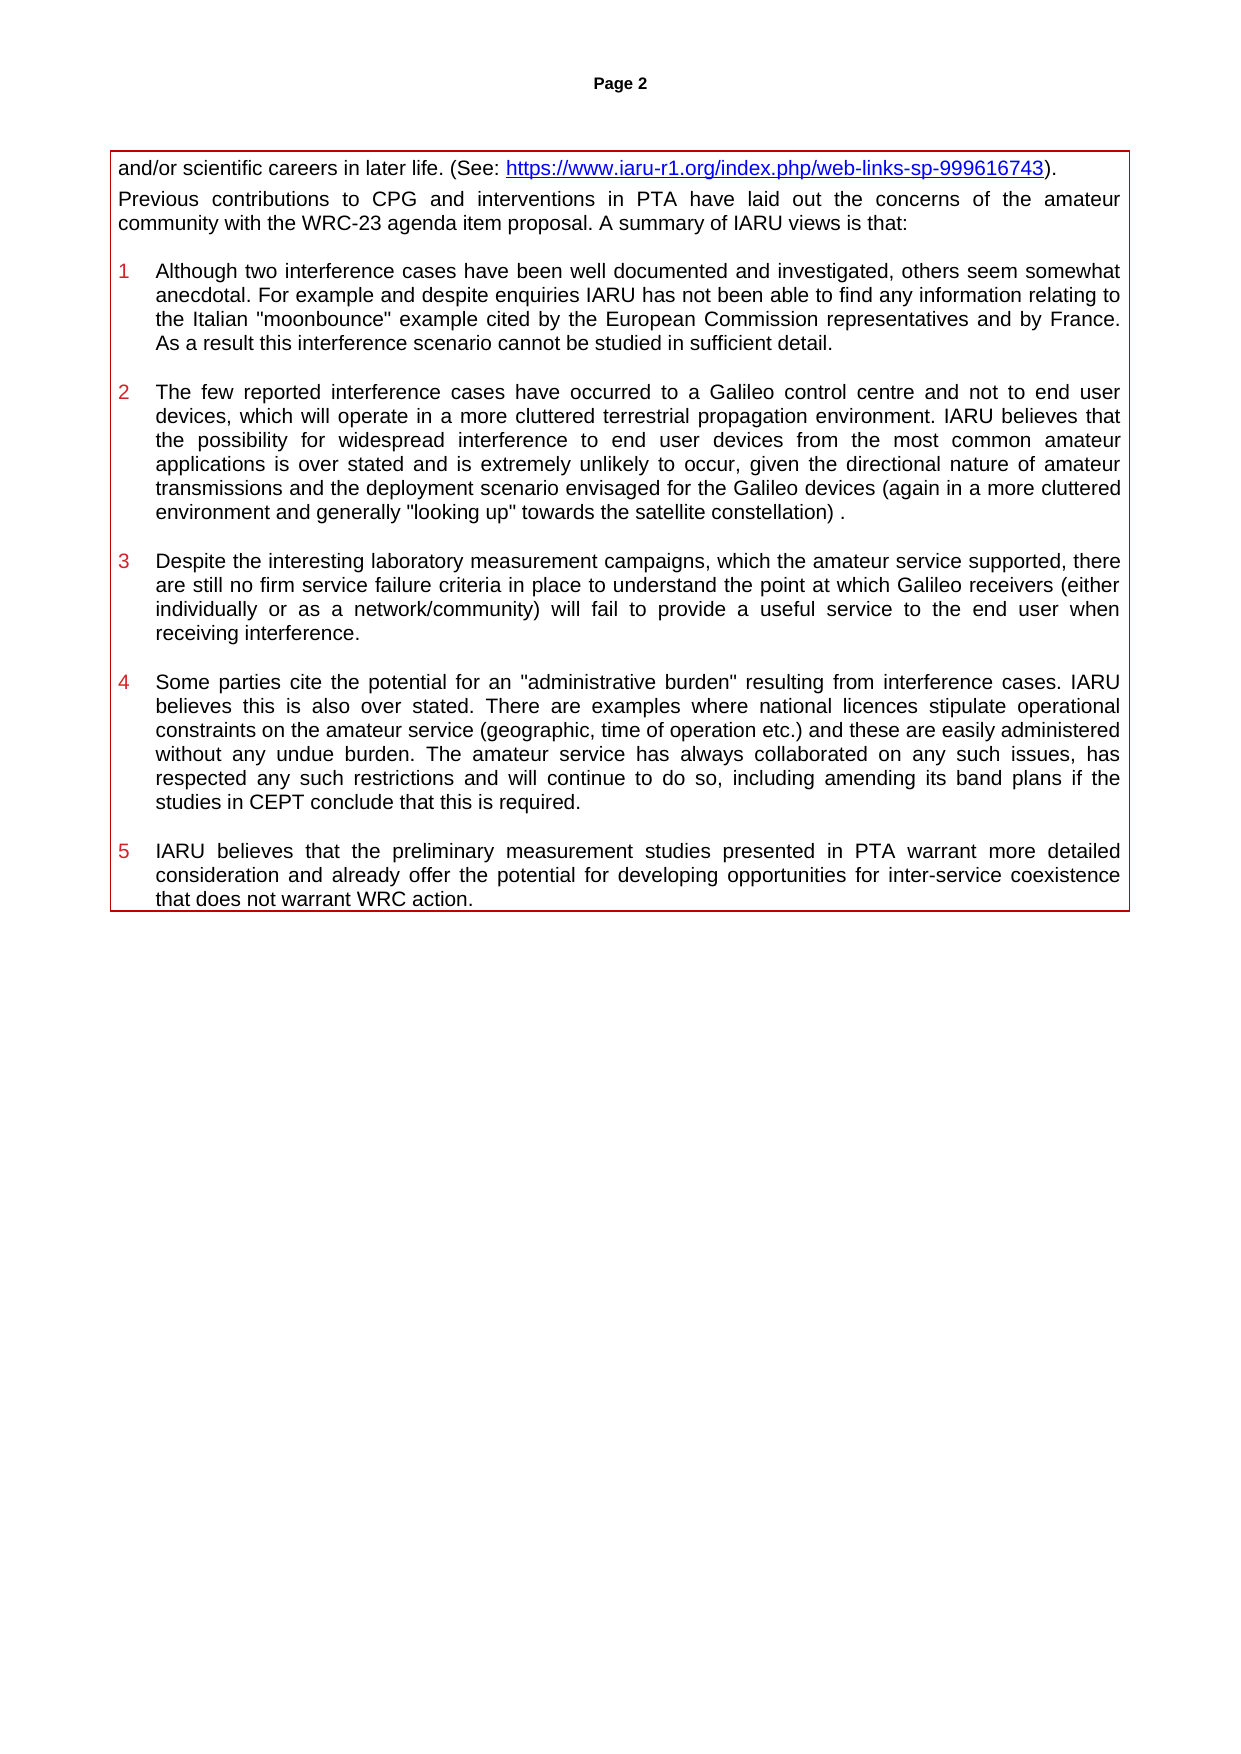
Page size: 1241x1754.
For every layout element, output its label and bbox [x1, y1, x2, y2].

table_cell [111, 152, 1129, 910]
